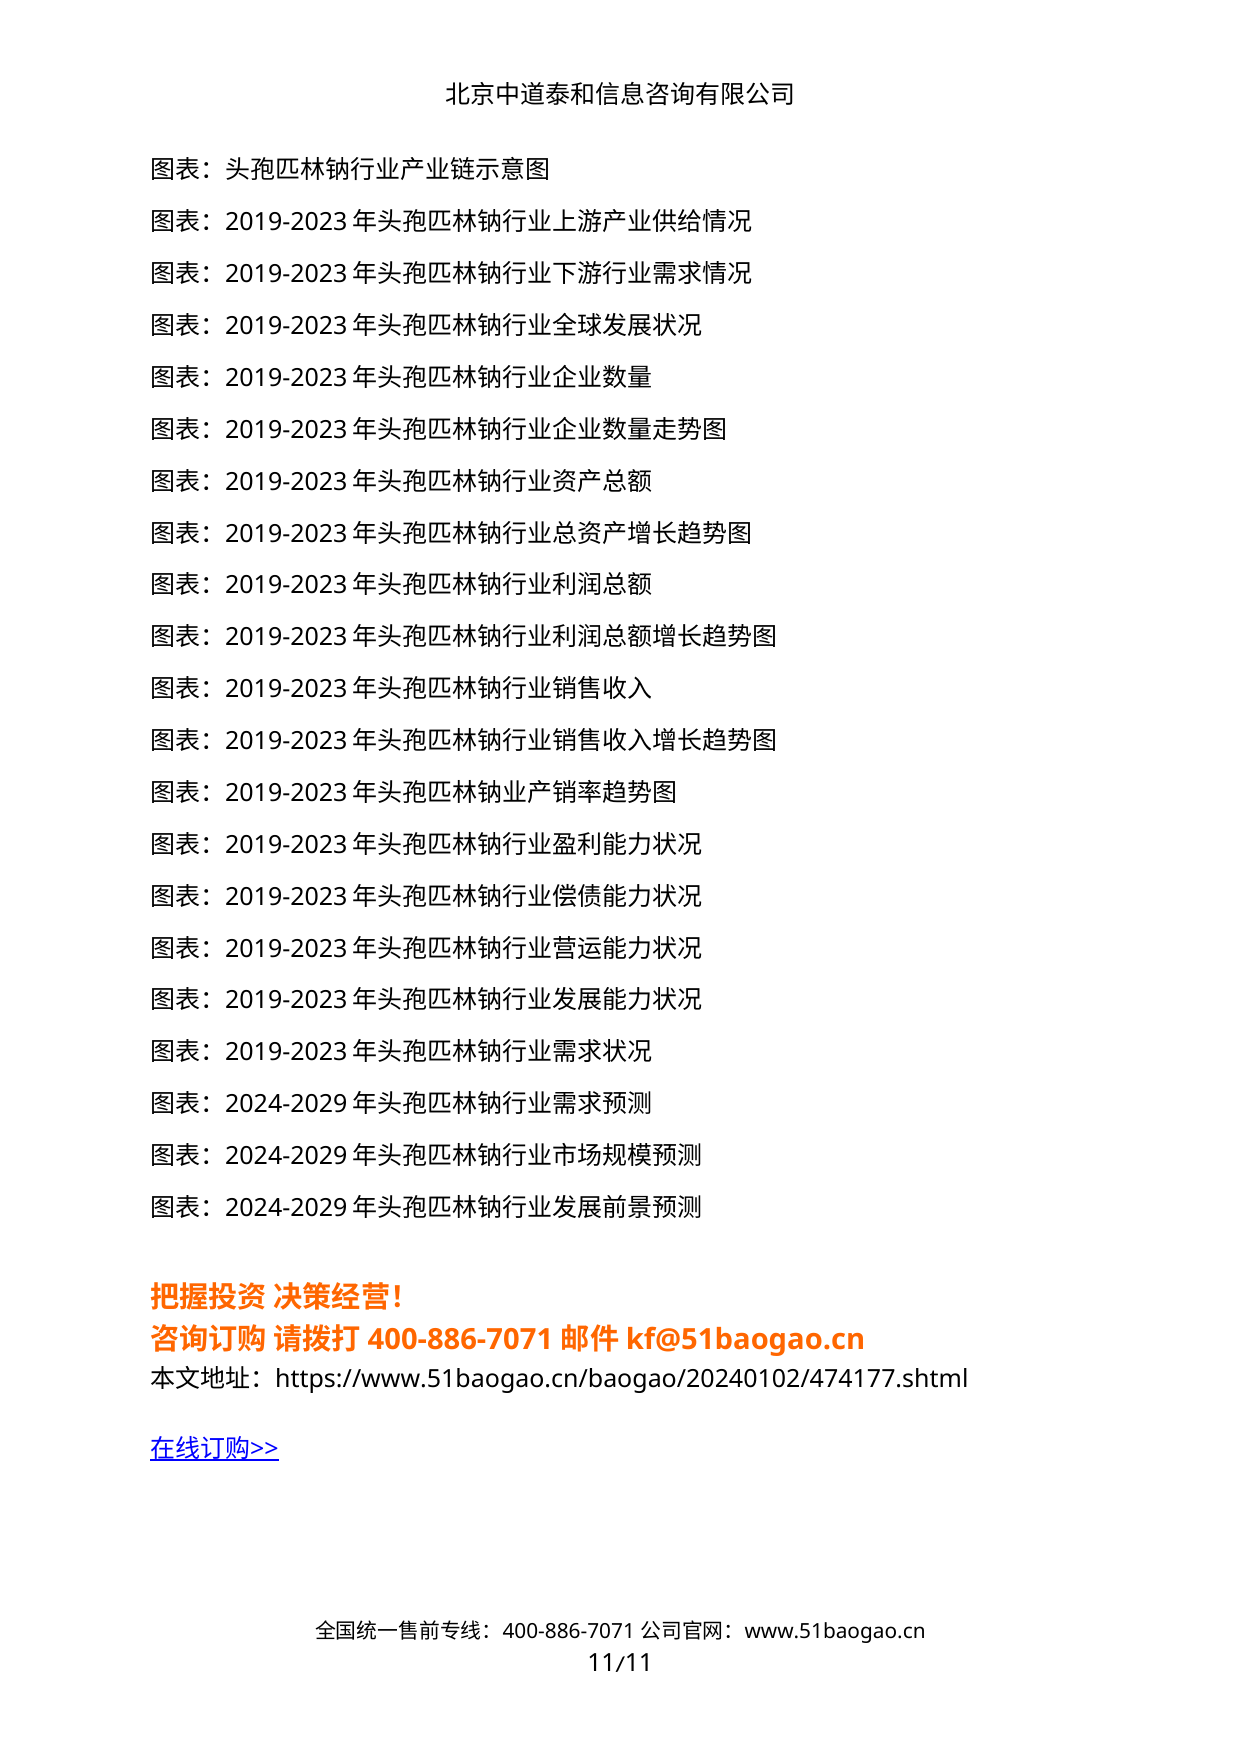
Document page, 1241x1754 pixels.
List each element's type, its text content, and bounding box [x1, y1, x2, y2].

text 图表：2024-2029年头孢匹林钠行业发展前景预测 [150, 1187, 1090, 1224]
text 图表：2019-2023年头孢匹林钠行业盈利能力状况 [150, 824, 1090, 861]
text 图表：2019-2023年头孢匹林钠行业发展能力状况 [150, 980, 1090, 1016]
text 图表：2024-2029年头孢匹林钠行业市场规模预测 [150, 1136, 1090, 1172]
text 在线订购>> [150, 1394, 1090, 1465]
text 图表：2019-2023年头孢匹林钠行业利润总额增长趋势图 [150, 617, 1090, 653]
text 图表：2019-2023年头孢匹林钠行业销售收入增长趋势图 [150, 721, 1090, 757]
text 图表：2019-2023年头孢匹林钠行业营运能力状况 [150, 928, 1090, 964]
text 把握投资 决策经营！咨询订购 请拨打 400-886-7071 邮件 kf@51baogao.cn本文地址：https://www.51baogao.cn/baogao/20240102/474177.shtml [150, 1239, 1090, 1394]
text 图表：2019-2023年头孢匹林钠行业全球发展状况 [150, 306, 1090, 342]
text 图表：2019-2023年头孢匹林钠业产销率趋势图 [150, 772, 1090, 809]
text 图表：2019-2023年头孢匹林钠行业上游产业供给情况 [150, 202, 1090, 238]
text 图表：2019-2023年头孢匹林钠行业利润总额 [150, 565, 1090, 601]
text 图表：2019-2023年头孢匹林钠行业偿债能力状况 [150, 876, 1090, 912]
text 图表：2019-2023年头孢匹林钠行业企业数量走势图 [150, 409, 1090, 446]
text 图表：2019-2023年头孢匹林钠行业销售收入 [150, 669, 1090, 705]
text 图表：2024-2029年头孢匹林钠行业需求预测 [150, 1084, 1090, 1120]
text 图表：2019-2023年头孢匹林钠行业资产总额 [150, 461, 1090, 497]
text 图表：2019-2023年头孢匹林钠行业企业数量 [150, 357, 1090, 394]
text 图表：头孢匹林钠行业产业链示意图 [150, 150, 1090, 186]
text 图表：2019-2023年头孢匹林钠行业下游行业需求情况 [150, 254, 1090, 290]
text 图表：2019-2023年头孢匹林钠行业总资产增长趋势图 [150, 513, 1090, 549]
text 图表：2019-2023年头孢匹林钠行业需求状况 [150, 1032, 1090, 1068]
